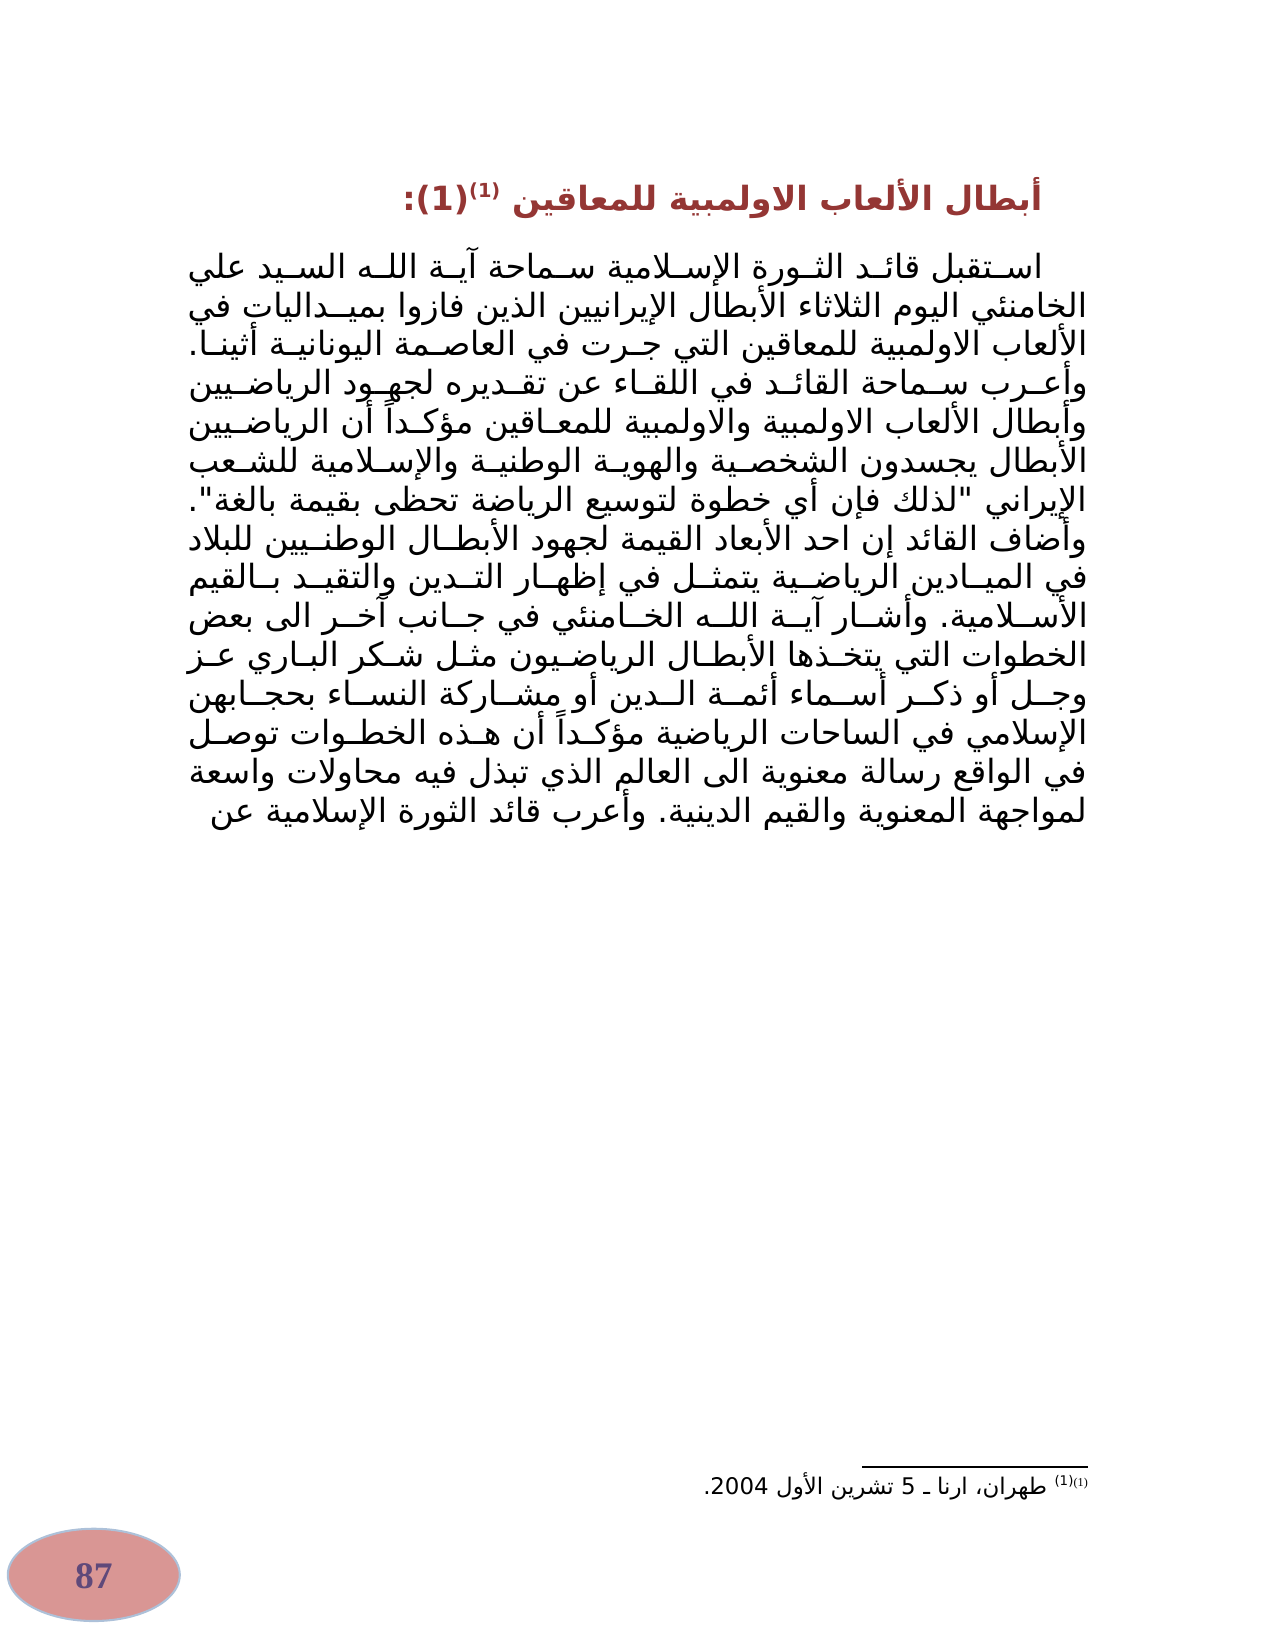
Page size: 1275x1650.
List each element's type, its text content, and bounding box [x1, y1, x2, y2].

text أبطال الألعاب الاولمبية للمعاقين (1): [187, 179, 1087, 218]
text استقبل قائد الثورة الإسلامية سماحة آية الله السيد علي الخامنئي اليوم الثلاثاء الأبطال الإيرانيين الذين فازوا بميداليات في الألعاب الاولمبية للمعاقين التي جرت في العاصمة اليونانية أثينا. وأعرب سماحة القائد في اللقاء عن تقديره لجهود الرياضيين وأبطال الألعاب الاولمبية والاولمبية للمعاقين مؤكداً أن الرياضيين الأبطال يجسدون الشخصية والهوية الوطنية والإسلامية للشعب الإيراني "لذلك فإن أي خطوة لتوسيع الرياضة تحظى بقيمة بالغة". وأضاف القائد إن احد الأبعاد القيمة لجهود الأبطال الوطنيين للبلاد في الميادين الرياضية يتمثل في إظهار التدين والتقيد بالقيم الأسلامية. وأشار آية الله الخامنئي في جانب آخر الى بعض الخطوات التي يتخذها الأبطال الرياضيون مثل شكر الباري عز وجل أو ذكر أسماء أئمة الدين أو مشاركة النساء بحجابهن الإسلامي في الساحات الرياضية مؤكداً أن هذه الخطوات توصل في الواقع رسالة معنوية الى العالم الذي تبذل فيه محاولات واسعة لمواجهة المعنوية والقيم الدينية. وأعرب قائد الثورة الإسلامية عن [187, 247, 1087, 830]
